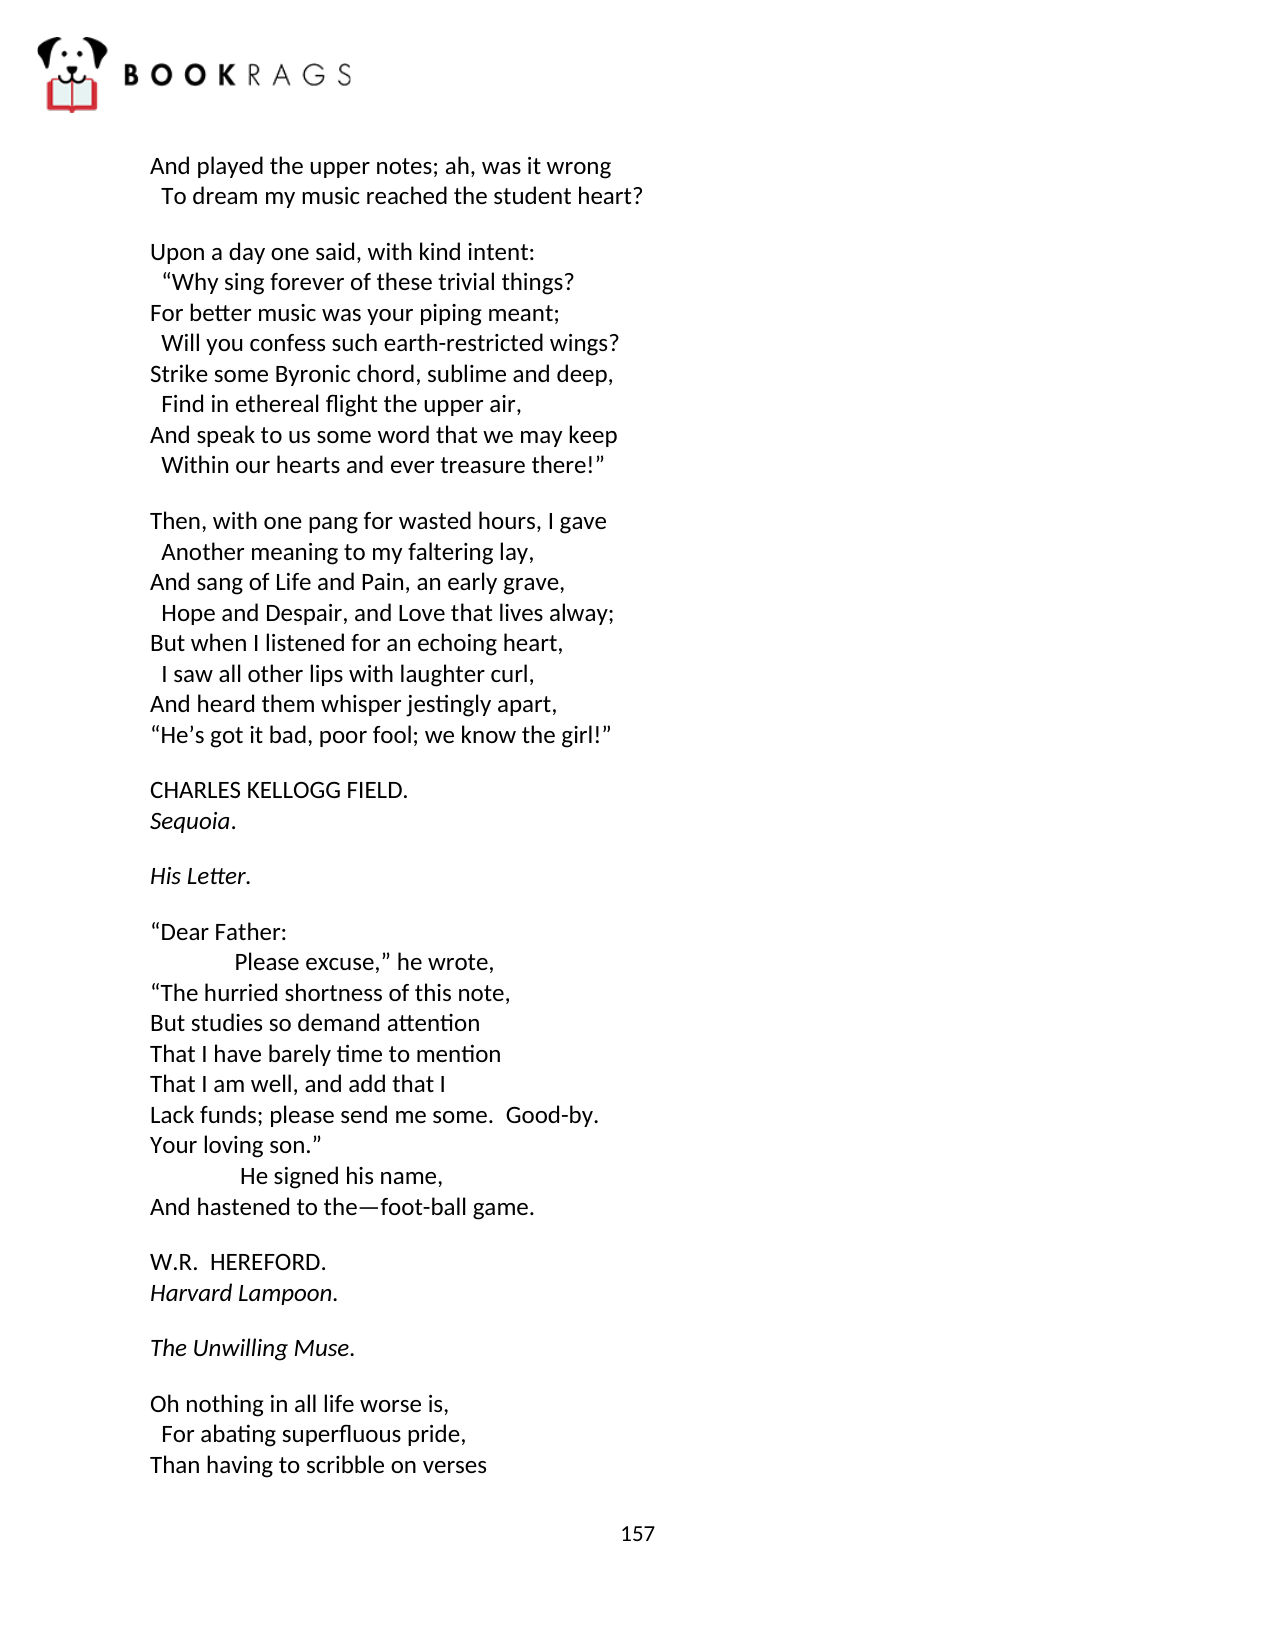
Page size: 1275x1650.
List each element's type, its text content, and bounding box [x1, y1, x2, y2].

text “Dear Father: Please excuse,” he wrote, “The hurried shortness of this note, But studies so demand attention That I have barely time to mention That I am well, and add that I Lack funds; please send me some. Good-by. Your loving son.” He signed his name, And hastened to the—­foot-ball game. [150, 916, 1125, 1221]
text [150, 1388, 1125, 1479]
text His Letter. [150, 860, 1125, 891]
text CHARLES KELLOGG FIELD. Sequoia. [150, 774, 1125, 835]
text The Unwilling Muse. [150, 1332, 1125, 1363]
text Upon a day one said, with kind intent: “Why sing forever of these trivial things? For better music was your piping meant; Will you confess such earth-restricted wings? Strike some Byronic chord, sublime and deep, Find in ethereal flight the upper air, And speak to us some word that we may keep Within our hearts and ever treasure there!” [150, 236, 1125, 480]
text Then, with one pang for wasted hours, I gave Another meaning to my faltering lay, And sang of Life and Pain, an early grave, Hope and Despair, and Love that lives alway; But when I listened for an echoing heart, I saw all other lips with laughter curl, And heard them whisper jestingly apart, “He’s got it bad, poor fool; we know the girl!” [150, 505, 1125, 749]
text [150, 150, 1125, 211]
text W.R. HEREFORD. Harvard Lampoon. [150, 1246, 1125, 1307]
picture [37, 37, 351, 113]
